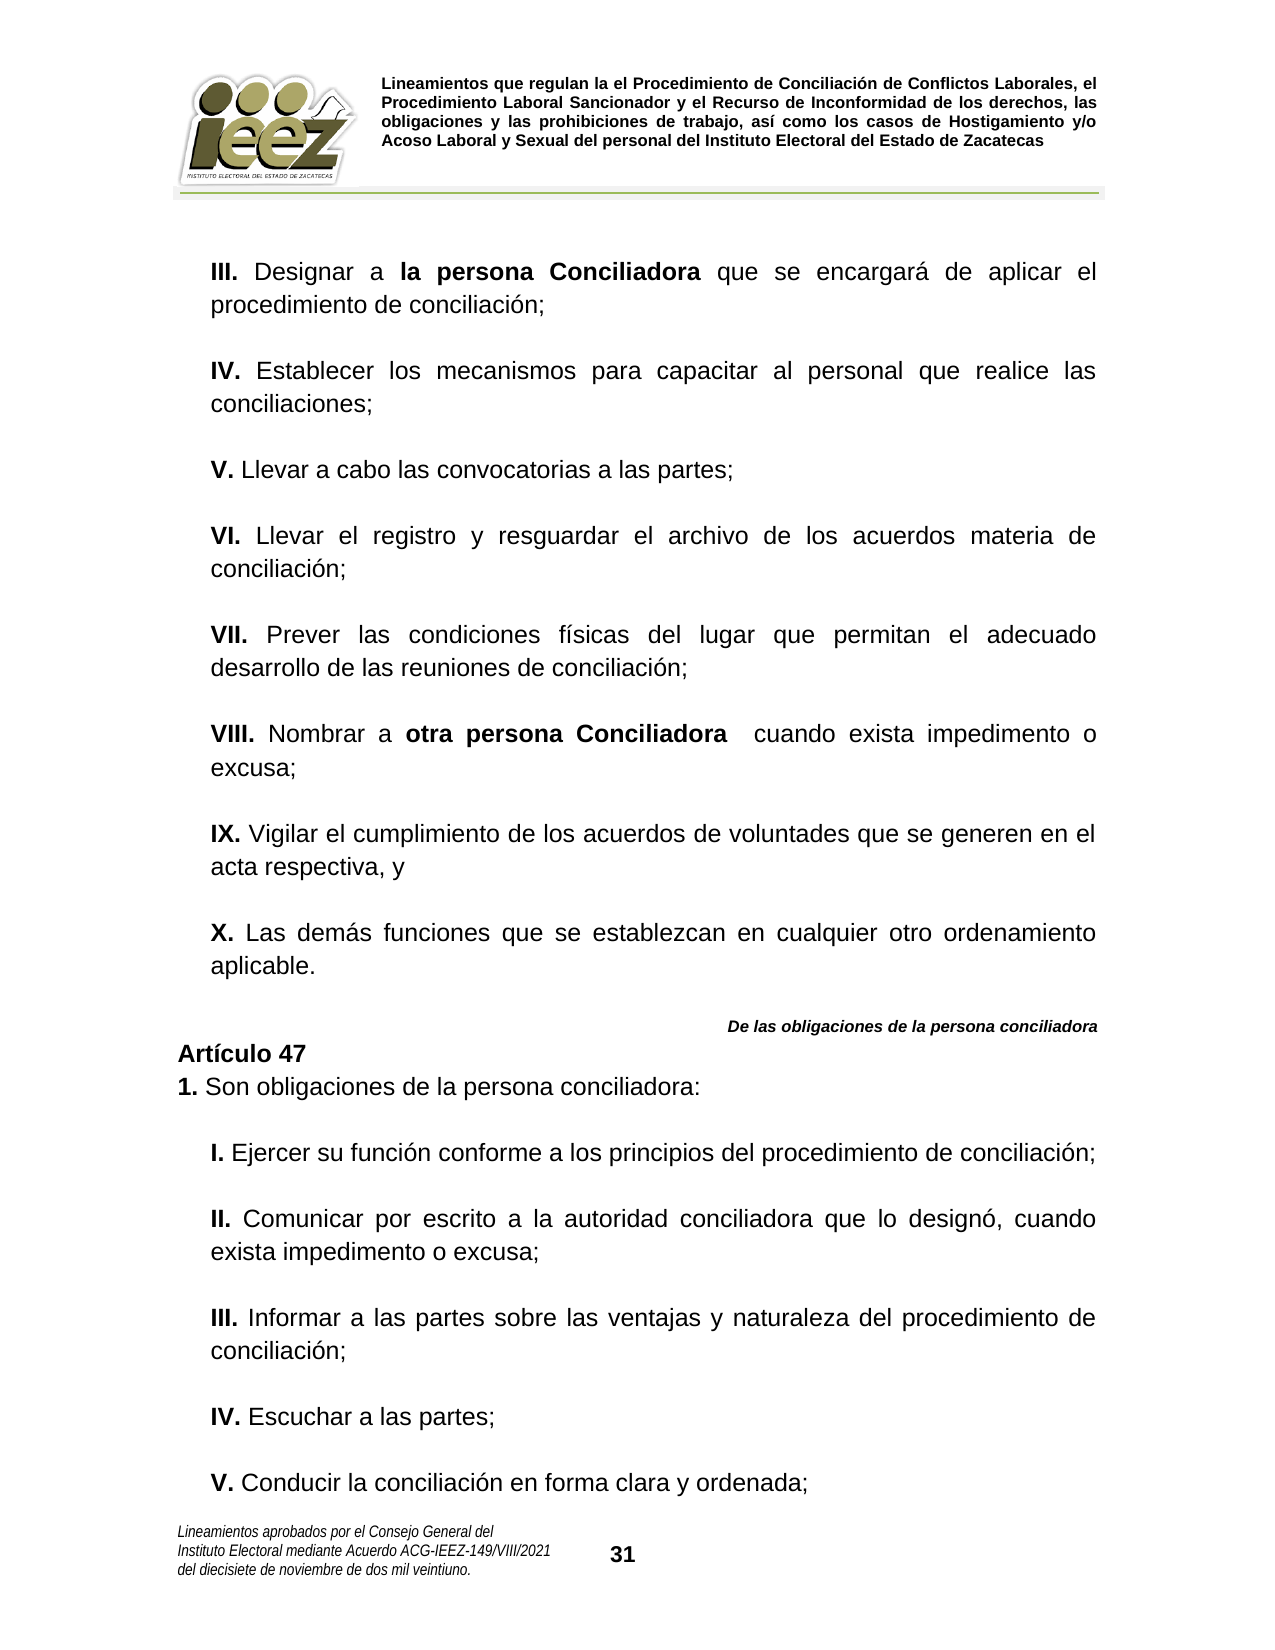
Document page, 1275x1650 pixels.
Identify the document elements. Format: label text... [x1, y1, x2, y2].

picture [177, 73, 359, 187]
text III. Informar a las partes sobre las ventajas y naturaleza del procedimiento de conciliación; [210, 1303, 1098, 1364]
text III. Designar a la persona Conciliadora que se encargará de aplicar el procedimiento de conciliación; [210, 257, 1098, 319]
text VII. Prever las condiciones físicas del lugar que permitan el adecuado desarrollo de las reuniones de conciliación; [210, 620, 1098, 682]
text V. Conducir la conciliación en forma clara y ordenada; [210, 1468, 1098, 1497]
text X. Las demás funciones que se establezcan en cualquier otro ordenamiento aplicable. [210, 918, 1098, 979]
text VI. Llevar el registro y resguardar el archivo de los acuerdos materia de conciliación; [210, 521, 1098, 583]
text IV. Establecer los mecanismos para capacitar al personal que realice las conciliaciones; [210, 356, 1098, 418]
text I. Ejercer su función conforme a los principios del procedimiento de conciliación; [210, 1138, 1098, 1166]
text VIII. Nombrar a otra persona Conciliadora cuando exista impedimento o excusa; [210, 719, 1098, 781]
text IX. Vigilar el cumplimiento de los acuerdos de voluntades que se generen en el acta respectiva, y [210, 818, 1098, 880]
text II. Comunicar por escrito a la autoridad conciliadora que lo designó, cuando exista impedimento o excusa; [210, 1204, 1098, 1266]
text Artículo 47 [177, 1039, 1098, 1067]
text De las obligaciones de la persona conciliadora [177, 1017, 1098, 1036]
text 1. Son obligaciones de la persona conciliadora: [177, 1072, 1098, 1100]
text IV. Escuchar a las partes; [210, 1402, 1098, 1431]
text V. Llevar a cabo las convocatorias a las partes; [210, 455, 1098, 484]
